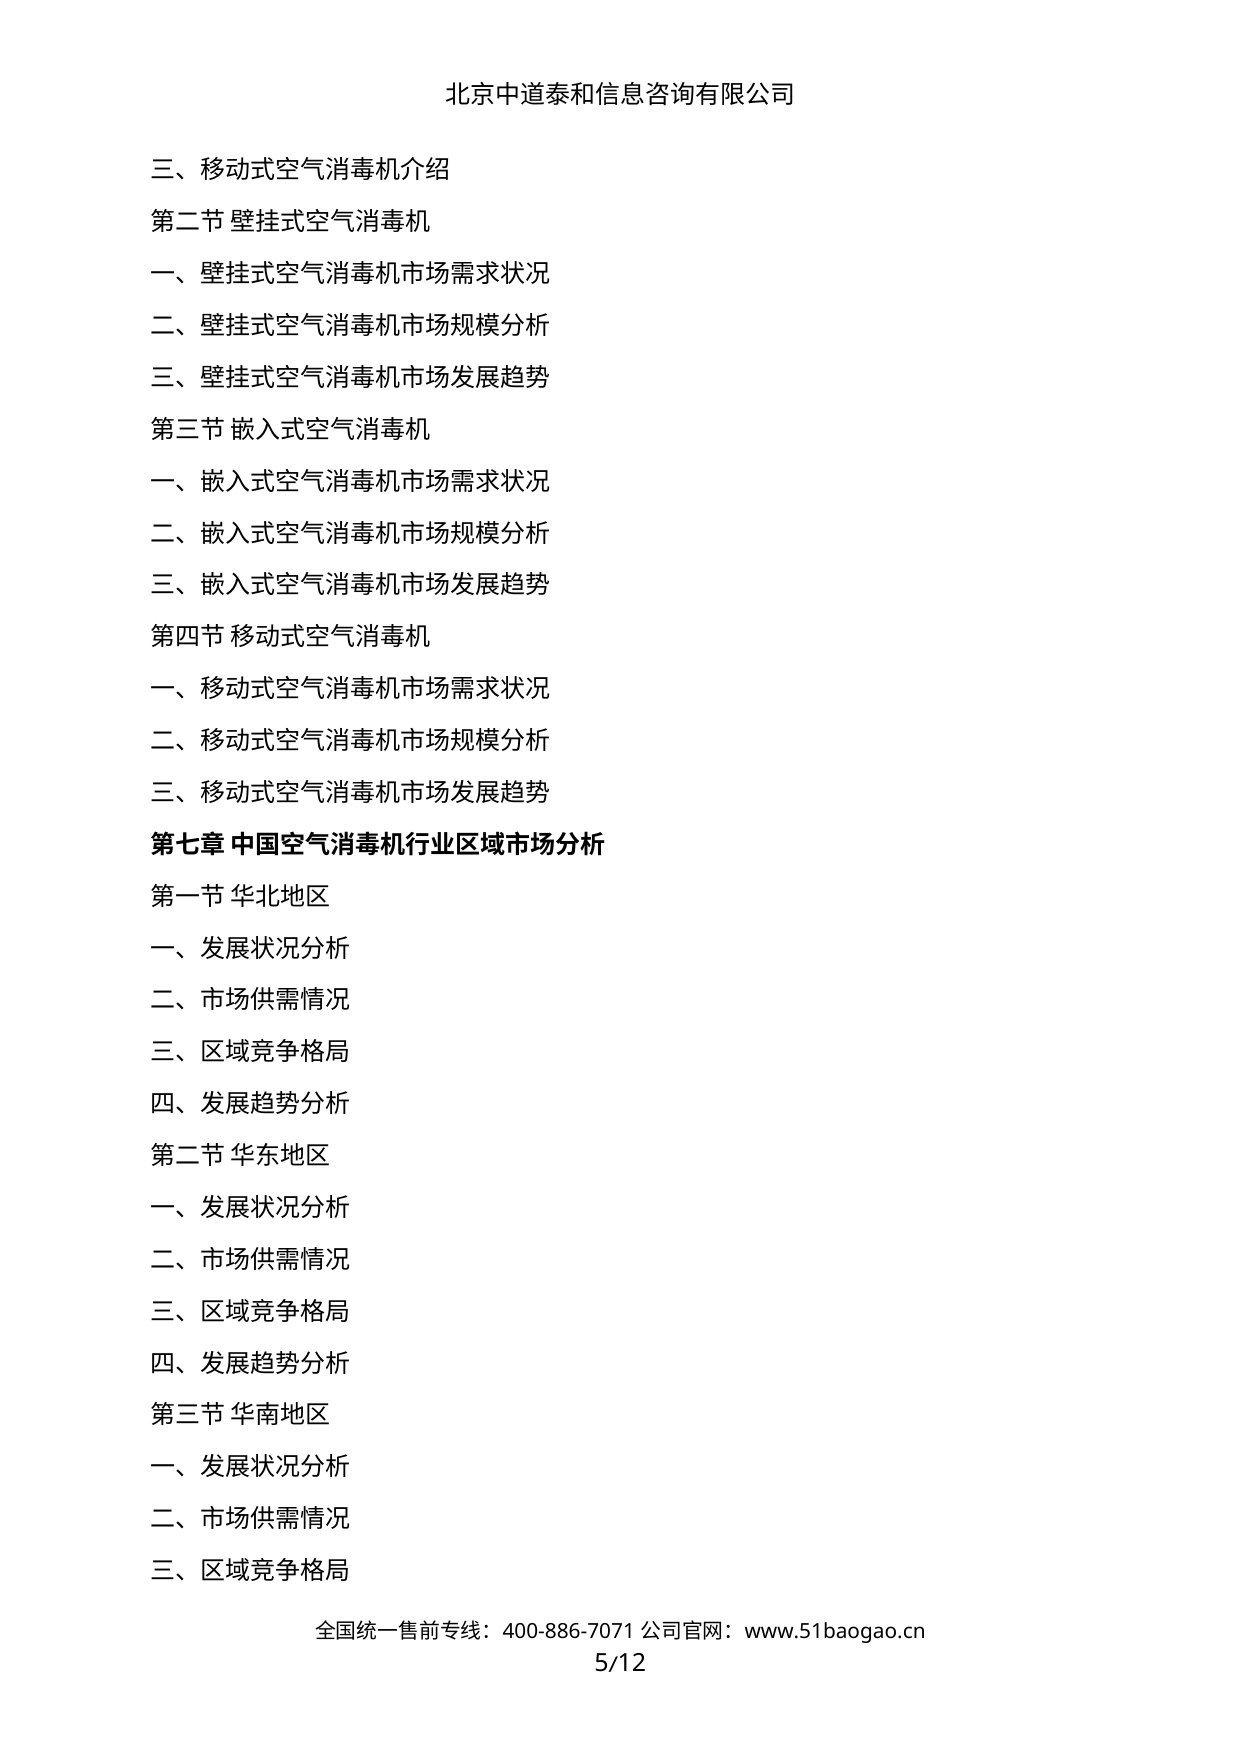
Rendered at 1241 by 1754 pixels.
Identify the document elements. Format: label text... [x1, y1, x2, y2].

text 四、发展趋势分析 [150, 1084, 1090, 1120]
text 二、市场供需情况 [150, 980, 1090, 1016]
text 一、发展状况分析 [150, 1187, 1090, 1224]
text 三、嵌入式空气消毒机市场发展趋势 [150, 565, 1090, 601]
text 第七章 中国空气消毒机行业区域市场分析 [150, 824, 1090, 861]
text 二、移动式空气消毒机市场规模分析 [150, 721, 1090, 757]
text 一、发展状况分析 [150, 928, 1090, 964]
text 一、壁挂式空气消毒机市场需求状况 [150, 254, 1090, 290]
text 三、移动式空气消毒机市场发展趋势 [150, 772, 1090, 809]
text 三、区域竞争格局 [150, 1032, 1090, 1068]
text 第四节 移动式空气消毒机 [150, 617, 1090, 653]
text 第三节 嵌入式空气消毒机 [150, 409, 1090, 446]
text 二、壁挂式空气消毒机市场规模分析 [150, 306, 1090, 342]
text 三、区域竞争格局 [150, 1291, 1090, 1327]
text 第一节 华北地区 [150, 876, 1090, 912]
text 三、壁挂式空气消毒机市场发展趋势 [150, 357, 1090, 394]
text 一、移动式空气消毒机市场需求状况 [150, 669, 1090, 705]
text 一、发展状况分析 [150, 1447, 1090, 1483]
text 二、市场供需情况 [150, 1499, 1090, 1535]
text 二、市场供需情况 [150, 1239, 1090, 1276]
text 四、发展趋势分析 [150, 1343, 1090, 1379]
text 第二节 壁挂式空气消毒机 [150, 202, 1090, 238]
text 第二节 华东地区 [150, 1136, 1090, 1172]
text 一、嵌入式空气消毒机市场需求状况 [150, 461, 1090, 497]
text 二、嵌入式空气消毒机市场规模分析 [150, 513, 1090, 549]
text 第三节 华南地区 [150, 1395, 1090, 1431]
text 三、区域竞争格局 [150, 1551, 1090, 1587]
text 三、移动式空气消毒机介绍 [150, 150, 1090, 186]
